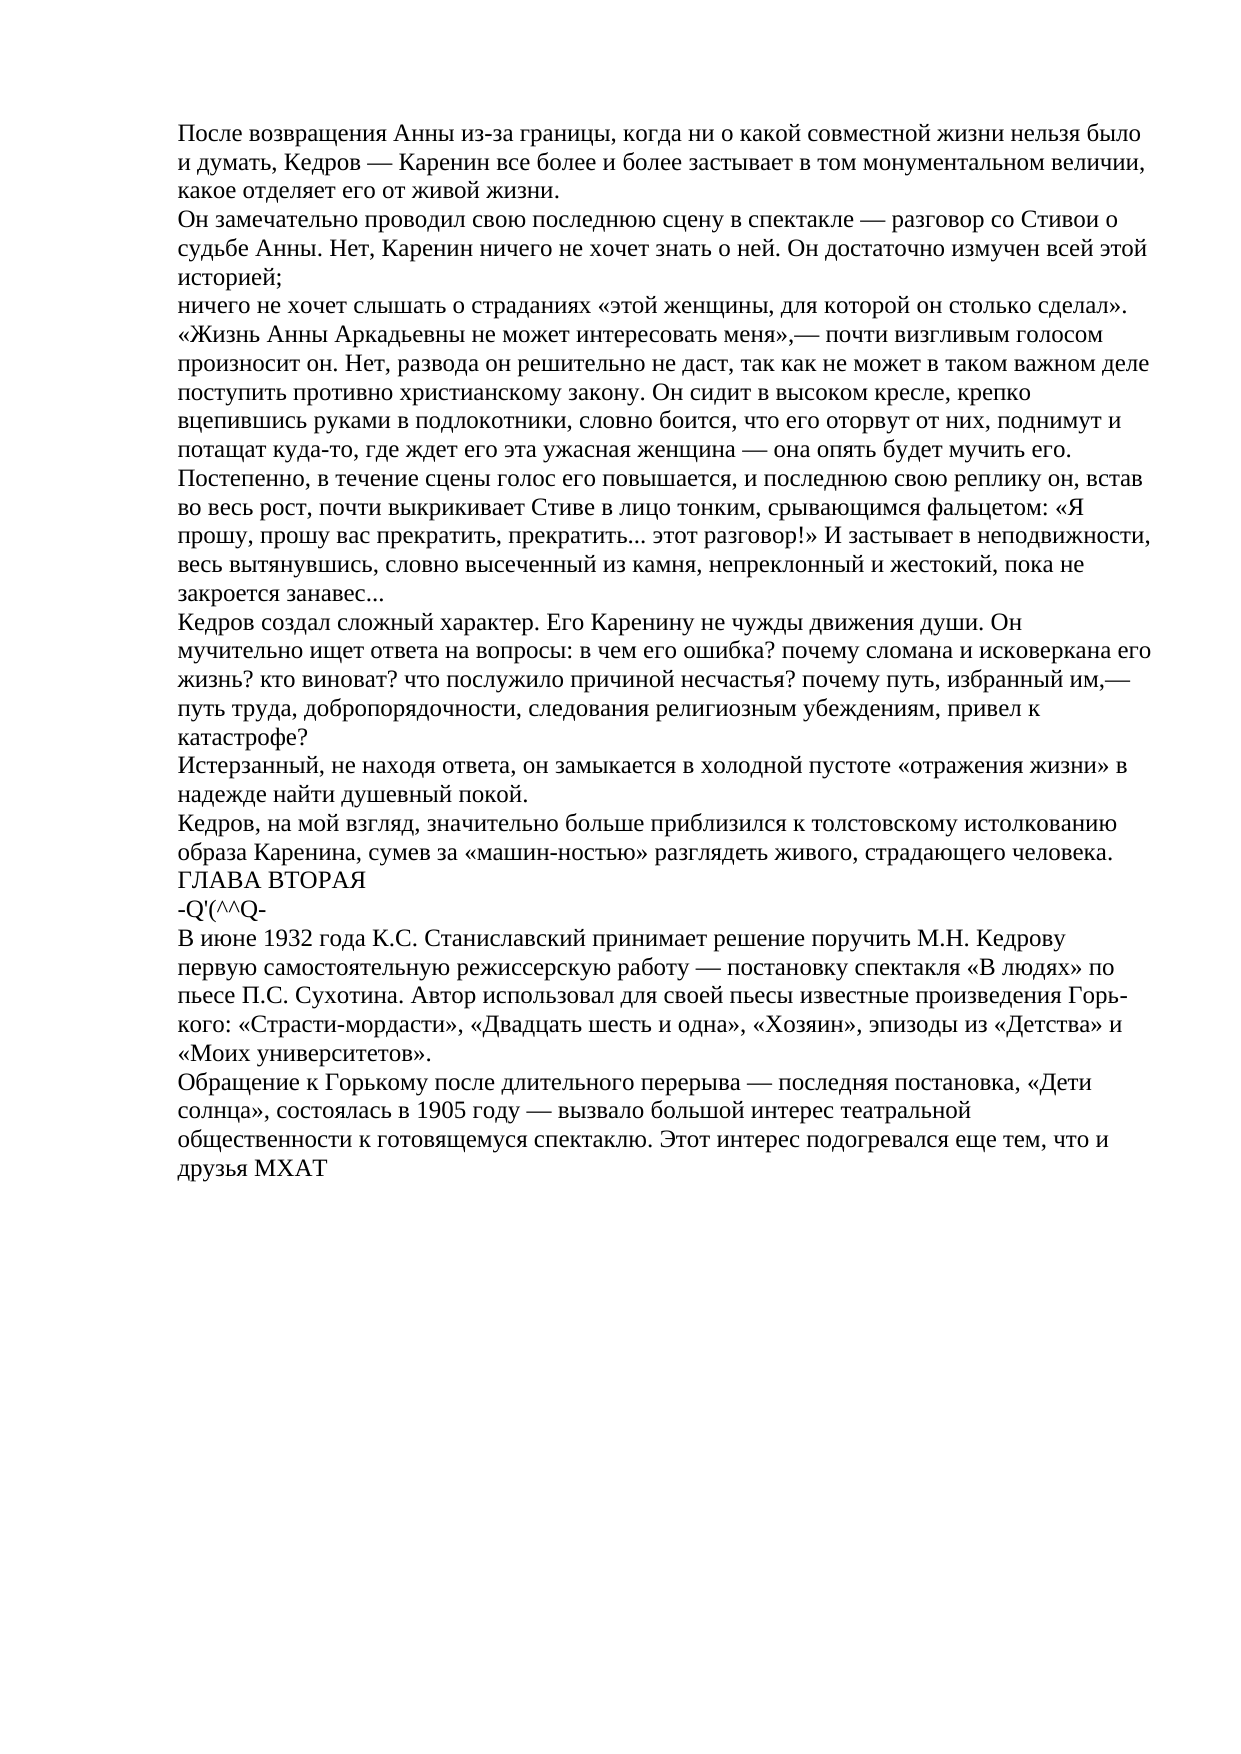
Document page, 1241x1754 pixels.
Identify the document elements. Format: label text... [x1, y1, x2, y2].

text Постепенно, в течение сцены голос его повышается, и последнюю свою реплику он, встав во весь рост, почти выкрикивает Стиве в лицо тонким, срывающимся фальцетом: «Я прошу, прошу вас прекратить, прекратить... этот разговор!» И застывает в неподвижности, весь вытянувшись, словно высеченный из камня, непреклонный и жестокий, пока не закроется занавес... [177, 463, 1152, 607]
text Кедров создал сложный характер. Его Каренину не чужды движения души. Он мучительно ищет ответа на вопросы: в чем его ошибка? почему сломана и исковеркана его жизнь? кто виноват? что послужило причиной несчастья? почему путь, избранный им,— путь труда, добропорядочности, следования религиозным убеждениям, привел к катастрофе? [177, 607, 1152, 751]
text Истерзанный, не находя ответа, он замыкается в холодной пустоте «отражения жизни» в надежде найти душевный покой. [177, 751, 1152, 808]
text ничего не хочет слышать о страданиях «этой женщины, для которой он столько сделал». «Жизнь Анны Аркадьевны не может интересовать меня»,— почти визгливым голосом произносит он. Нет, развода он решительно не даст, так как не может в таком важном деле поступить противно христианскому закону. Он сидит в высоком кресле, крепко вцепившись руками в подлокотники, словно боится, что его оторвут от них, поднимут и потащат куда-то, где ждет его эта ужасная женщина — она опять будет мучить его. [177, 291, 1152, 463]
text ГЛАВА ВТОРАЯ [177, 866, 1152, 894]
text Он замечательно проводил свою последнюю сцену в спектакле — разговор со Стивои о судьбе Анны. Нет, Каренин ничего не хочет знать о ней. Он достаточно измучен всей этой историей; [177, 204, 1152, 291]
text В июне 1932 года К.С. Станиславский принимает решение поручить М.Н. Кедрову первую самостоятельную режиссерскую работу — постановку спектакля «В людях» по пьесе П.С. Сухотина. Автор использовал для своей пьесы известные произведения Горького: «Страсти-мордасти», «Двадцать шесть и одна», «Хозяин», эпизоды из «Детства» и «Моих университетов». [177, 923, 1152, 1067]
text После возвращения Анны из-за границы, когда ни о какой совместной жизни нельзя было и думать, Кедров — Каренин все более и более застывает в том монументальном величии, какое отделяет его от живой жизни. [177, 118, 1152, 204]
text -Q'(^^Q- [177, 894, 1152, 923]
text Кедров, на мой взгляд, значительно больше приблизился к толстовскому истолкованию образа Каренина, сумев за «машин-ностью» разглядеть живого, страдающего человека. [177, 808, 1152, 866]
text Обращение к Горькому после длительного перерыва — последняя постановка, «Дети солнца», состоялась в 1905 году — вызвало большой интерес театральной общественности к готовящемуся спектаклю. Этот интерес подогревался еще тем, что и друзья МХАТ [177, 1067, 1152, 1182]
